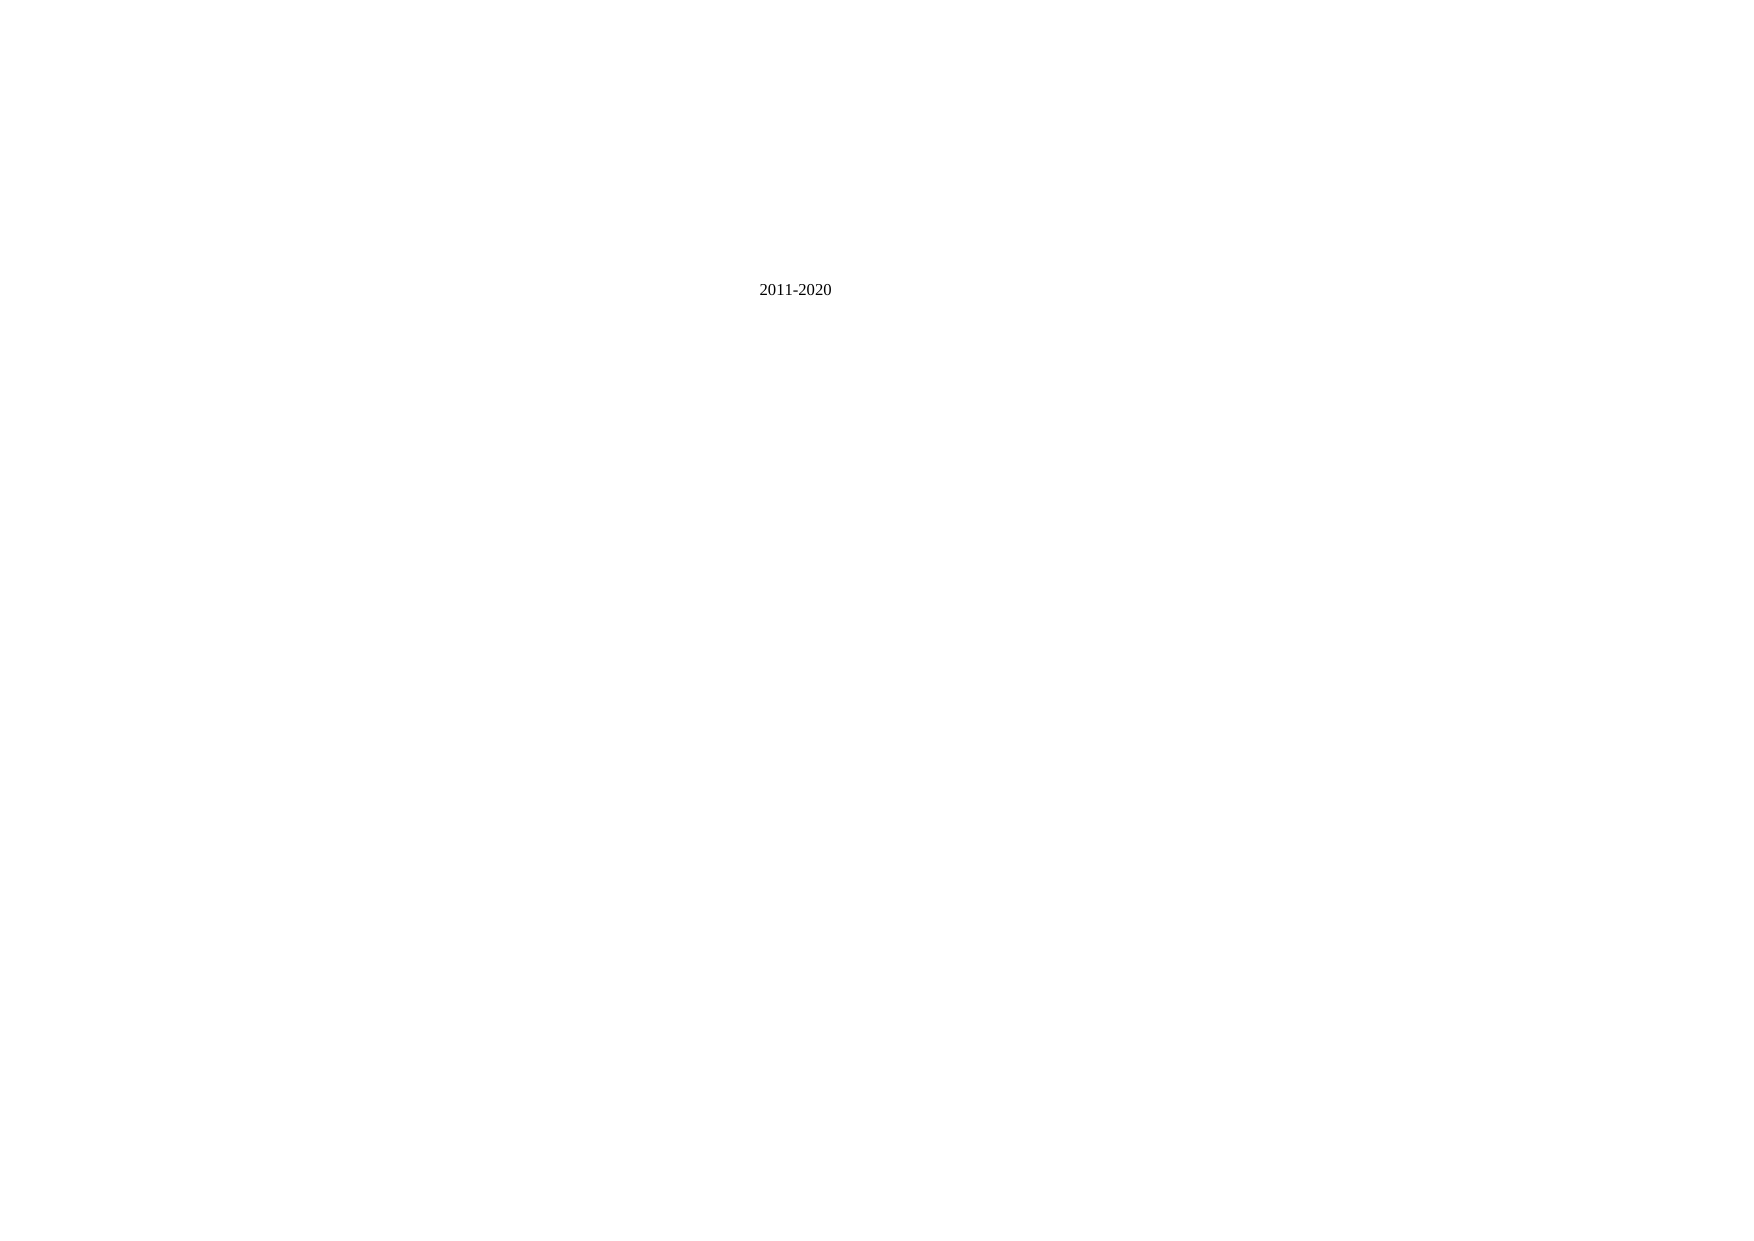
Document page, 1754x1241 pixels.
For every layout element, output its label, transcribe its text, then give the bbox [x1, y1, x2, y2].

text 2011-2020 [759, 278, 1752, 300]
